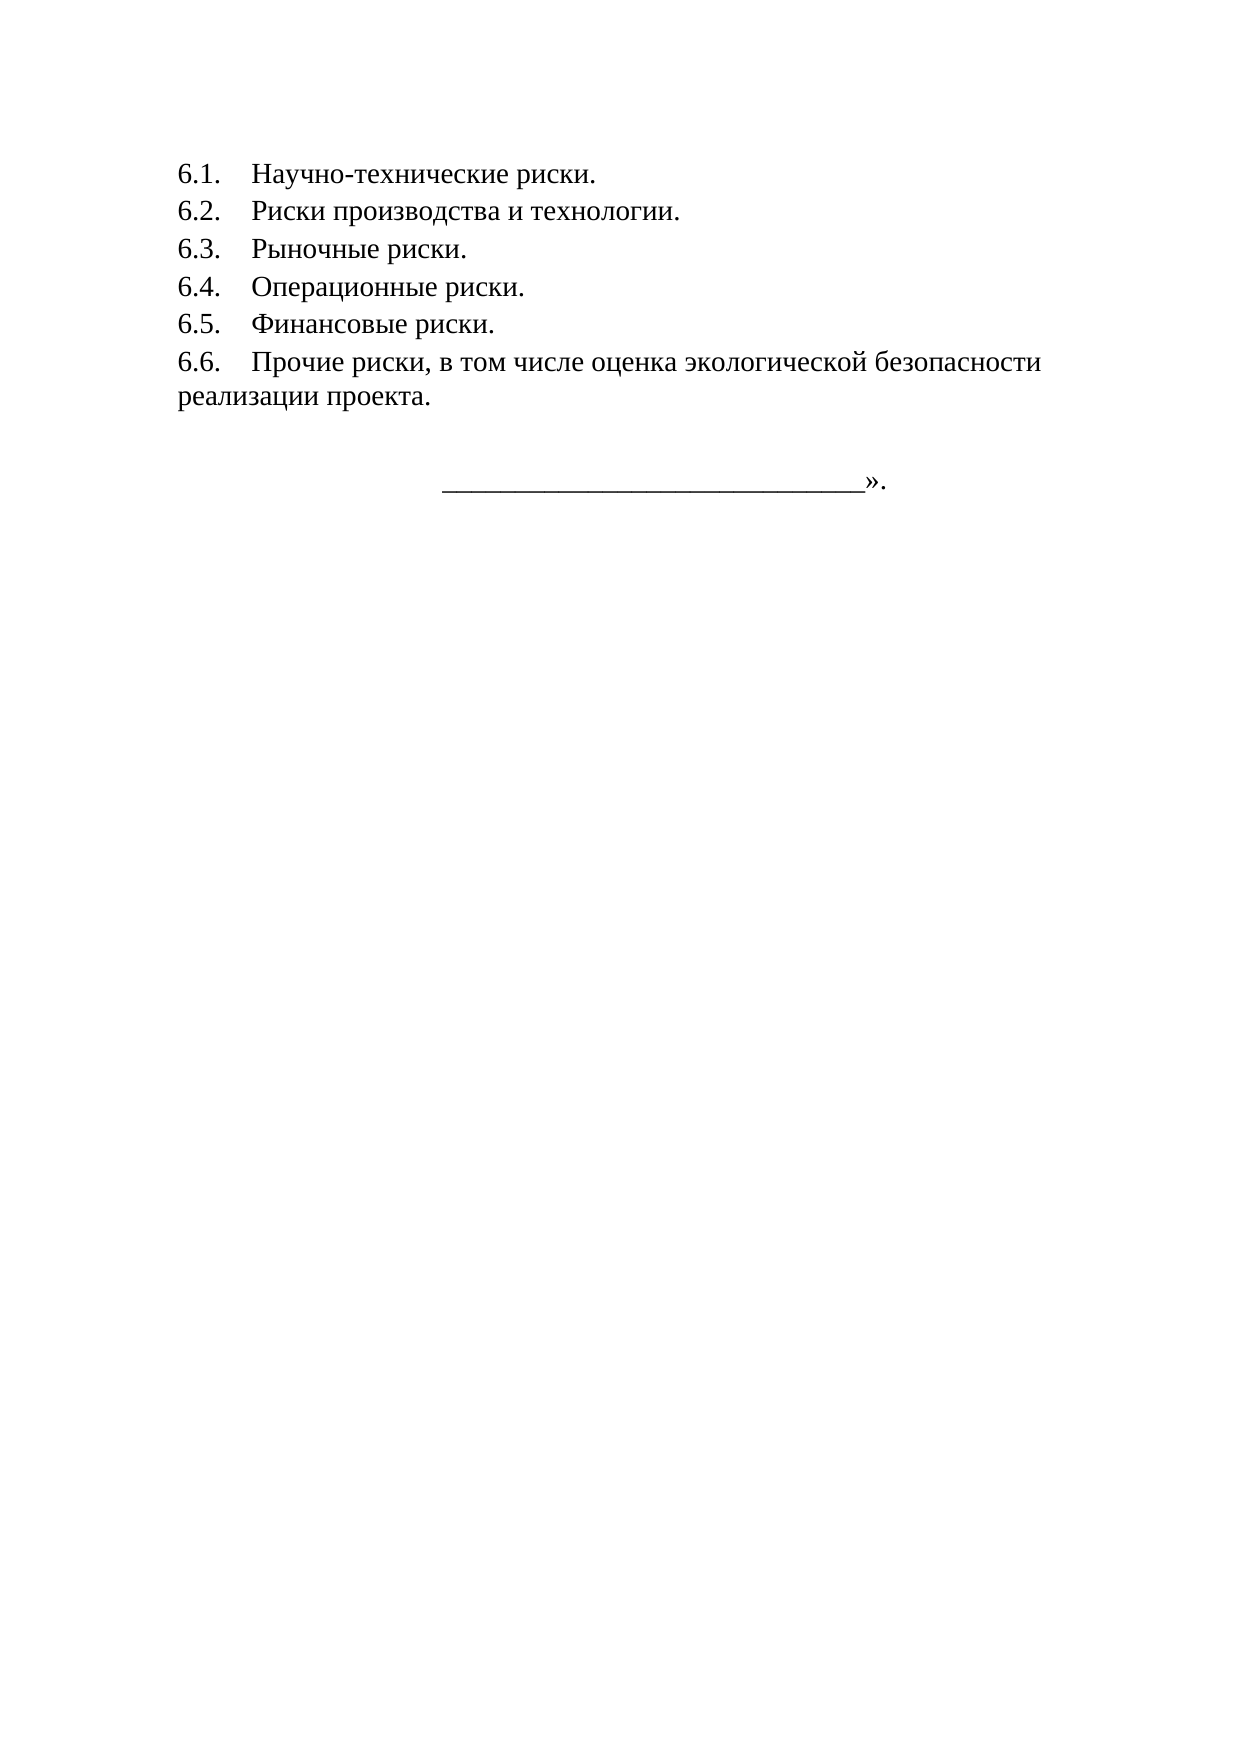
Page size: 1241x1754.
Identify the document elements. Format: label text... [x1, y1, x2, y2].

text _____________________________». [177, 462, 1152, 495]
list Операционные риски. [177, 269, 1152, 302]
list Прочие риски, в том числе оценка экологической безопасности реализации проекта. [177, 344, 1152, 411]
list Рыночные риски. [177, 231, 1152, 265]
list Риски производства и технологии. [177, 193, 1152, 227]
list Финансовые риски. [177, 307, 1152, 340]
list Научно-технические риски. [177, 156, 1152, 189]
